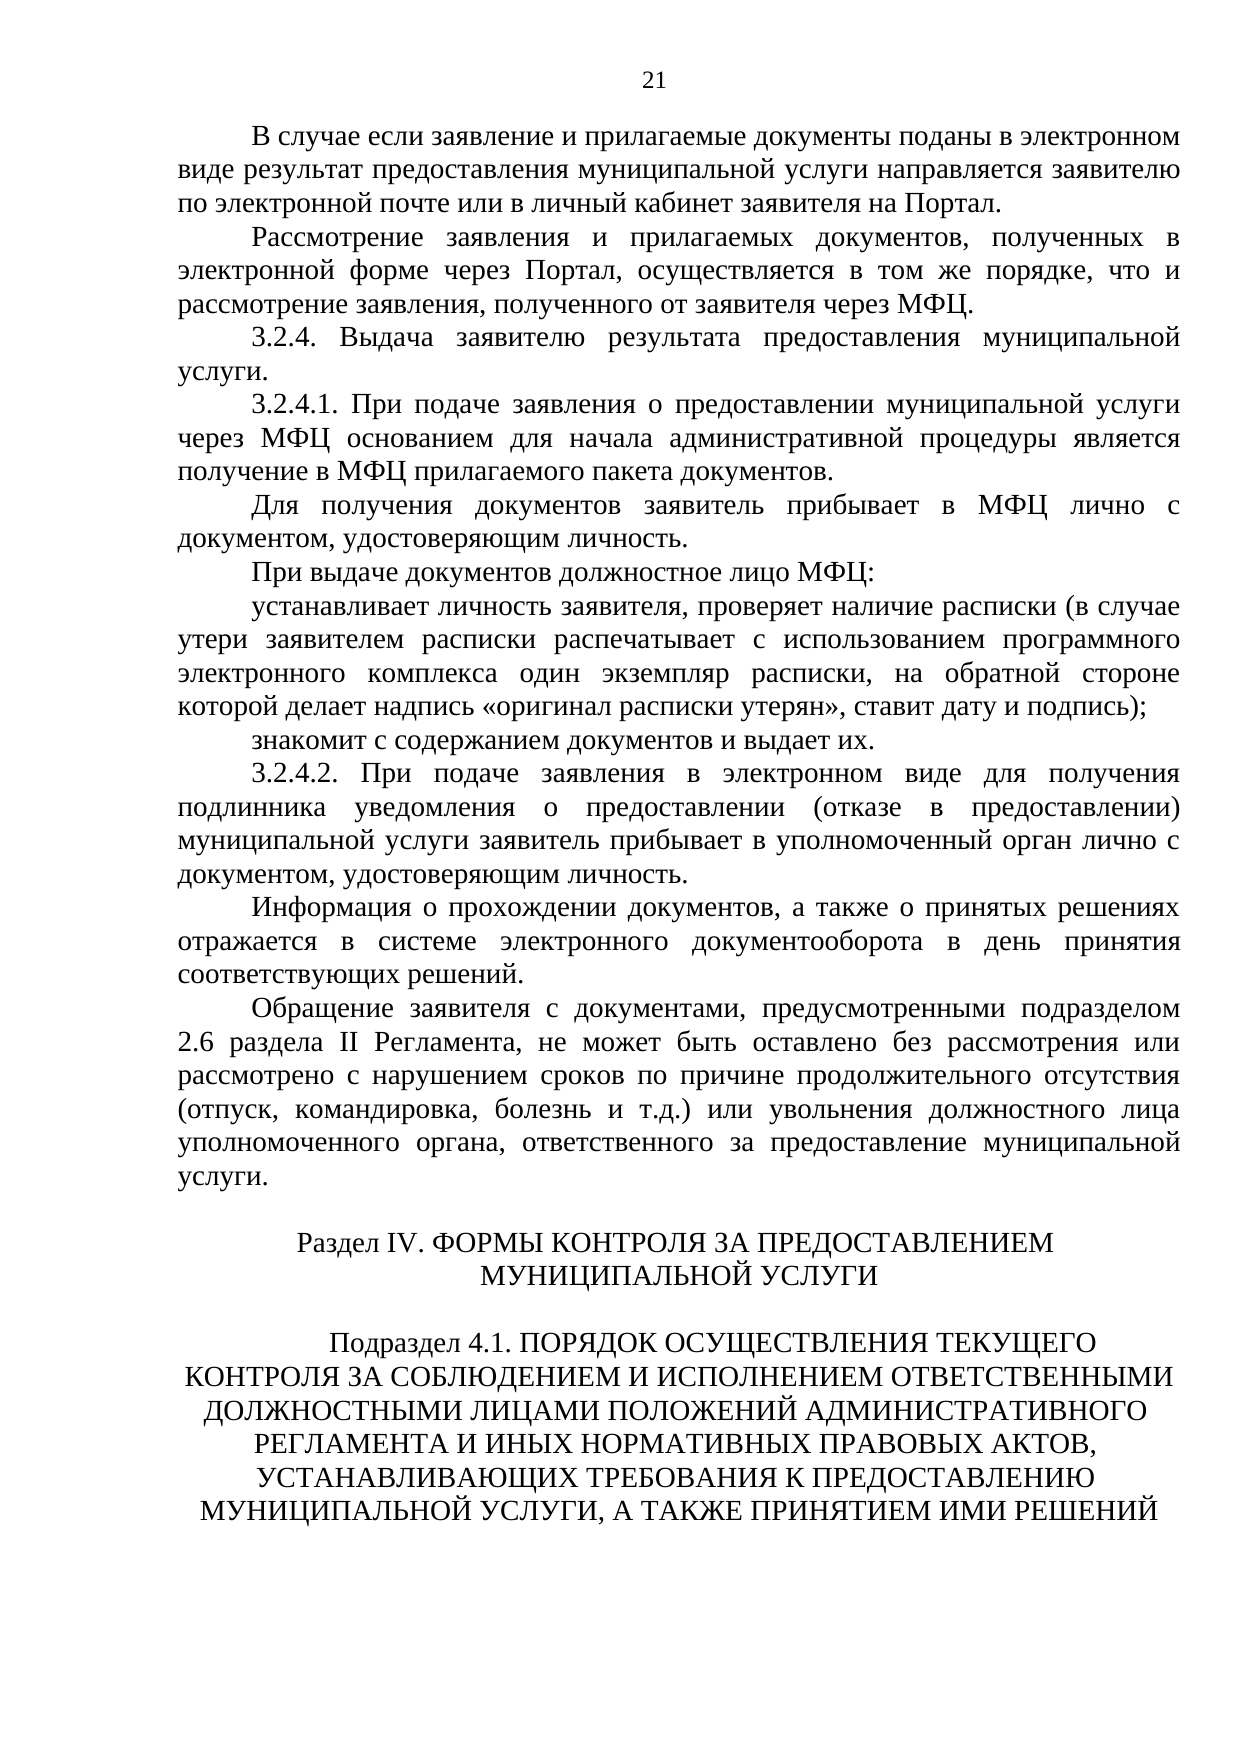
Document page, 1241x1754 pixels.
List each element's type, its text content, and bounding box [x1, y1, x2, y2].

text Раздел IV. ФОРМЫ КОНТРОЛЯ ЗА ПРЕДОСТАВЛЕНИЕМ МУНИЦИПАЛЬНОЙ УСЛУГИ [177, 1225, 1181, 1292]
text Информация о прохождении документов, а также о принятых решениях отражается в системе электронного документооборота в день принятия соответствующих решений. [177, 889, 1181, 990]
text В случае если заявление и прилагаемые документы поданы в электронном виде результат предоставления муниципальной услуги направляется заявителю по электронной почте или в личный кабинет заявителя на Портал. [177, 118, 1181, 219]
text 3.2.4.1. При подаче заявления о предоставлении муниципальной услуги через МФЦ основанием для начала административной процедуры является получение в МФЦ прилагаемого пакета документов. [177, 386, 1181, 487]
text 3.2.4. Выдача заявителю результата предоставления муниципальной услуги. [177, 319, 1181, 386]
text Подраздел 4.1. ПОРЯДОК ОСУЩЕСТВЛЕНИЯ ТЕКУЩЕГО КОНТРОЛЯ ЗА СОБЛЮДЕНИЕМ И ИСПОЛНЕНИЕМ ОТВЕТСТВЕННЫМИ ДОЛЖНОСТНЫМИ ЛИЦАМИ ПОЛОЖЕНИЙ АДМИНИСТРАТИВНОГО РЕГЛАМЕНТА И ИНЫХ НОРМАТИВНЫХ ПРАВОВЫХ АКТОВ, УСТАНАВЛИВАЮЩИХ ТРЕБОВАНИЯ К ПРЕДОСТАВЛЕНИЮ МУНИЦИПАЛЬНОЙ УСЛУГИ, А ТАКЖЕ ПРИНЯТИЕМ ИМИ РЕШЕНИЙ [177, 1326, 1181, 1527]
text Рассмотрение заявления и прилагаемых документов, полученных в электронной форме через Портал, осуществляется в том же порядке, что и рассмотрение заявления, полученного от заявителя через МФЦ. [177, 219, 1181, 319]
text устанавливает личность заявителя, проверяет наличие расписки (в случае утери заявителем расписки распечатывает с использованием программного электронного комплекса один экземпляр расписки, на обратной стороне которой делает надпись «оригинал расписки утерян», ставит дату и подпись); [177, 588, 1181, 722]
text 3.2.4.2. При подаче заявления в электронном виде для получения подлинника уведомления о предоставлении (отказе в предоставлении) муниципальной услуги заявитель прибывает в уполномоченный орган лично с документом, удостоверяющим личность. [177, 755, 1181, 889]
text знакомит с содержанием документов и выдает их. [177, 722, 1181, 755]
text При выдаче документов должностное лицо МФЦ: [177, 554, 1181, 588]
text Для получения документов заявитель прибывает в МФЦ лично с документом, удостоверяющим личность. [177, 487, 1181, 554]
text Обращение заявителя с документами, предусмотренными подразделом 2.6 раздела II Регламента, не может быть оставлено без рассмотрения или рассмотрено с нарушением сроков по причине продолжительного отсутствия (отпуск, командировка, болезнь и т.д.) или увольнения должностного лица уполномоченного органа, ответственного за предоставление муниципальной услуги. [177, 990, 1181, 1191]
